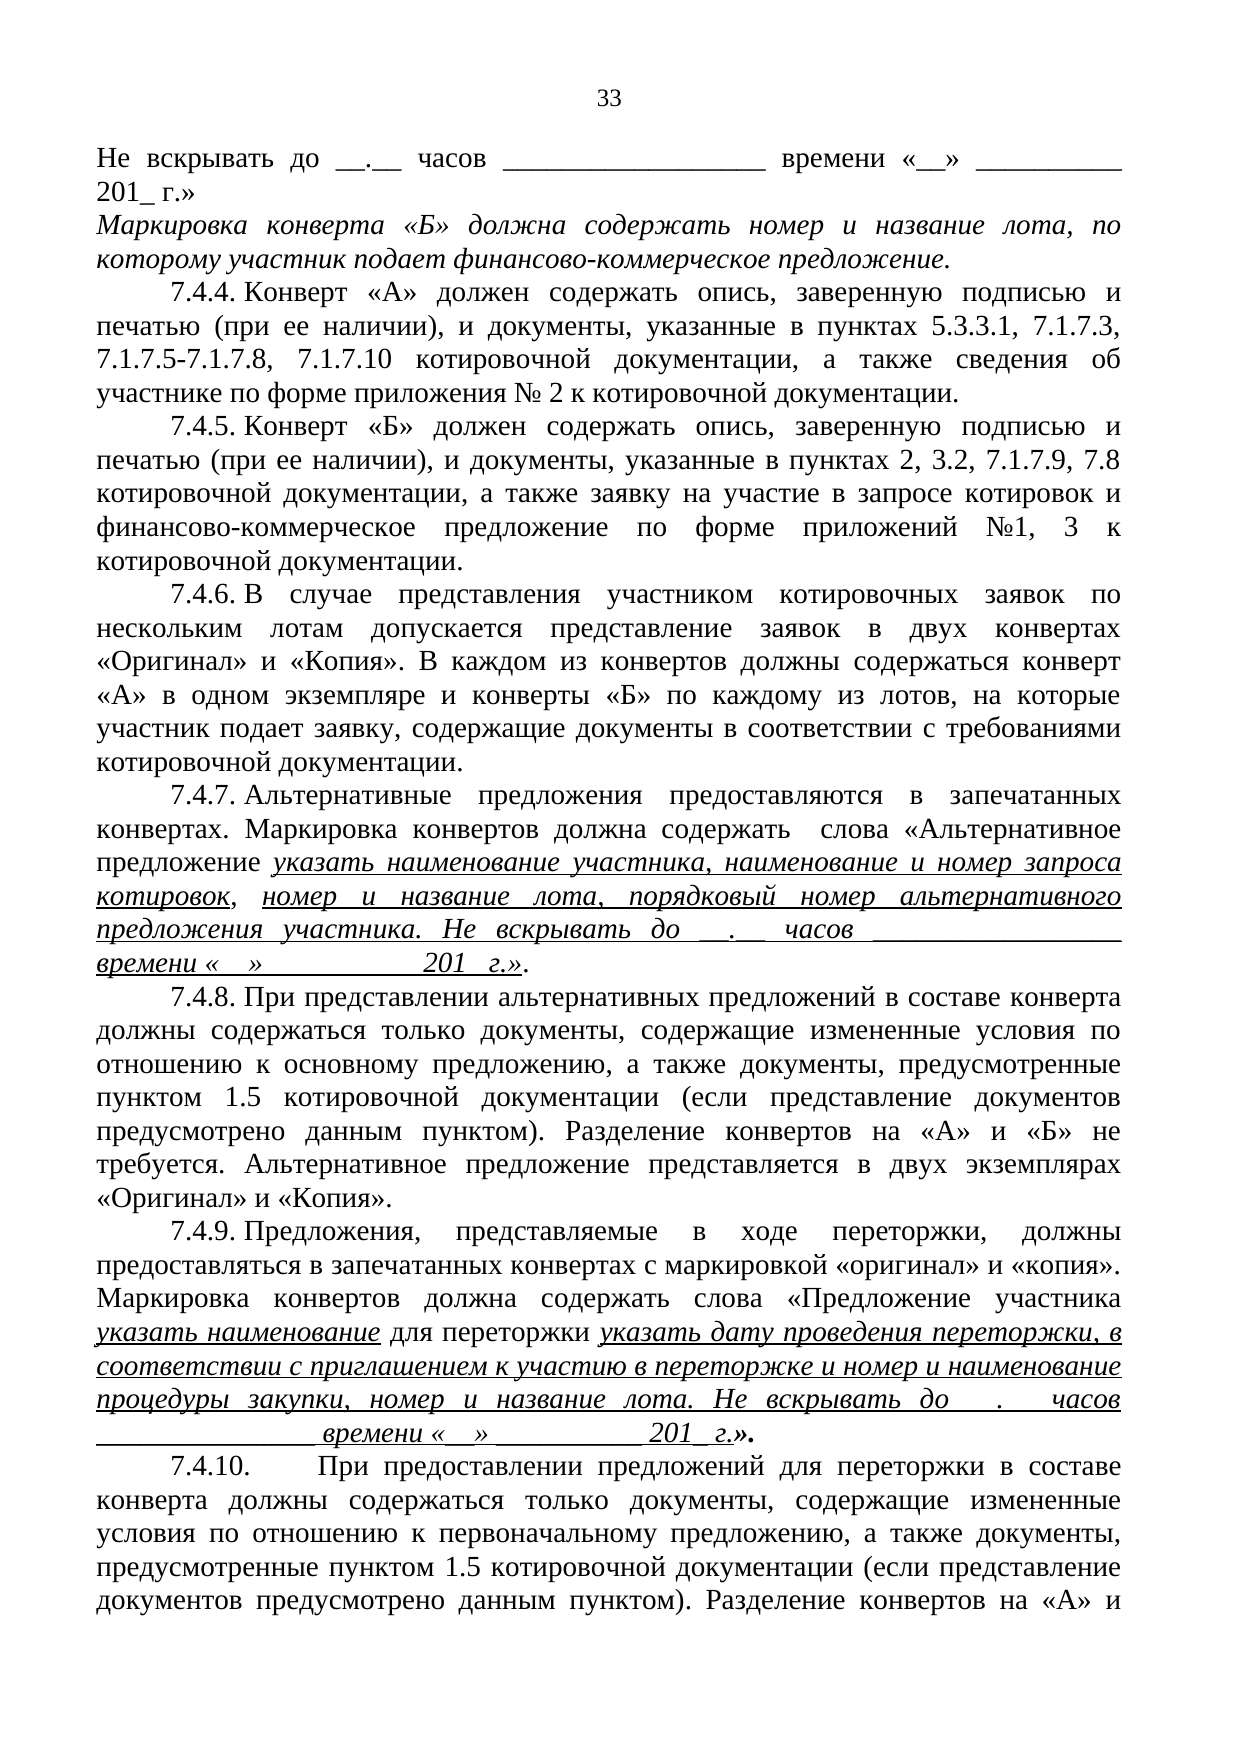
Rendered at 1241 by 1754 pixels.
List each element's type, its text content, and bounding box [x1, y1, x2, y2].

list При представлении альтернативных предложений в составе конверта должны содержаться только документы, содержащие измененные условия по отношению к основному предложению, а также документы, предусмотренные пунктом 1.5 котировочной документации (если представление документов предусмотрено данным пунктом). Разделение конвертов на «А» и «Б» не требуется. Альтернативное предложение представляется в двух экземплярах «Оригинал» и «Копия». [96, 979, 1122, 1213]
list Альтернативные предложения предоставляются в запечатанных конвертах. Маркировка конвертов должна содержать слова «Альтернативное предложение указать наименование участника, наименование и номер запроса котировок, номер и название лота, порядковый номер альтернативного предложения участника. Не вскрывать до __.__ часов _________________ времени «__» __________ 201_ г.». [96, 777, 1122, 941]
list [96, 140, 1122, 274]
list Предложения, представляемые в ходе переторжки, должны предоставляться в запечатанных конвертах с маркировкой «оригинал» и «копия». Маркировка конвертов должна содержать слова «Предложение участника указать наименование для переторжки указать дату проведения переторжки, в соответствии с приглашением к участию в переторжке и номер и наименование процедуры закупки, номер и название лота. Не вскрывать до __.__ часов _______________ времени «__» __________ 201_ г.». [96, 1378, 1122, 1448]
list Альтернативные предложения предоставляются в запечатанных конвертах. Маркировка конвертов должна содержать слова «Альтернативное предложение указать наименование участника, наименование и номер запроса котировок, номер и название лота, порядковый номер альтернативного предложения участника. Не вскрывать до __.__ часов _________________ времени «__» __________ 201_ г.». [96, 942, 1122, 979]
list В случае представления участником котировочных заявок по нескольким лотам допускается представление заявок в двух конвертах «Оригинал» и «Копия». В каждом из конвертов должны содержаться конверт «А» в одном экземпляре и конверты «Б» по каждому из лотов, на которые участник подает заявку, содержащие документы в соответствии с требованиями котировочной документации. [96, 576, 1122, 777]
list Конверт «А» должен содержать опись, заверенную подписью и печатью (при ее наличии), и документы, указанные в пунктах 5.3.3.1, 7.1.7.3, 7.1.7.5-7.1.7.8, 7.1.7.10 котировочной документации, а также сведения об участнике по форме приложения № 2 к котировочной документации. [96, 274, 1122, 408]
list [96, 1448, 1122, 1616]
list Конверт «Б» должен содержать опись, заверенную подписью и печатью (при ее наличии), и документы, указанные в пунктах 2, 3.2, 7.1.7.9, 7.8 котировочной документации, а также заявку на участие в запросе котировок и финансово-коммерческое предложение по форме приложений №1, 3 к котировочной документации. [96, 408, 1122, 576]
list Предложения, представляемые в ходе переторжки, должны предоставляться в запечатанных конвертах с маркировкой «оригинал» и «копия». Маркировка конвертов должна содержать слова «Предложение участника указать наименование для переторжки указать дату проведения переторжки, в соответствии с приглашением к участию в переторжке и номер и наименование процедуры закупки, номер и название лота. Не вскрывать до __.__ часов _______________ времени «__» __________ 201_ г.». [96, 1213, 1122, 1377]
